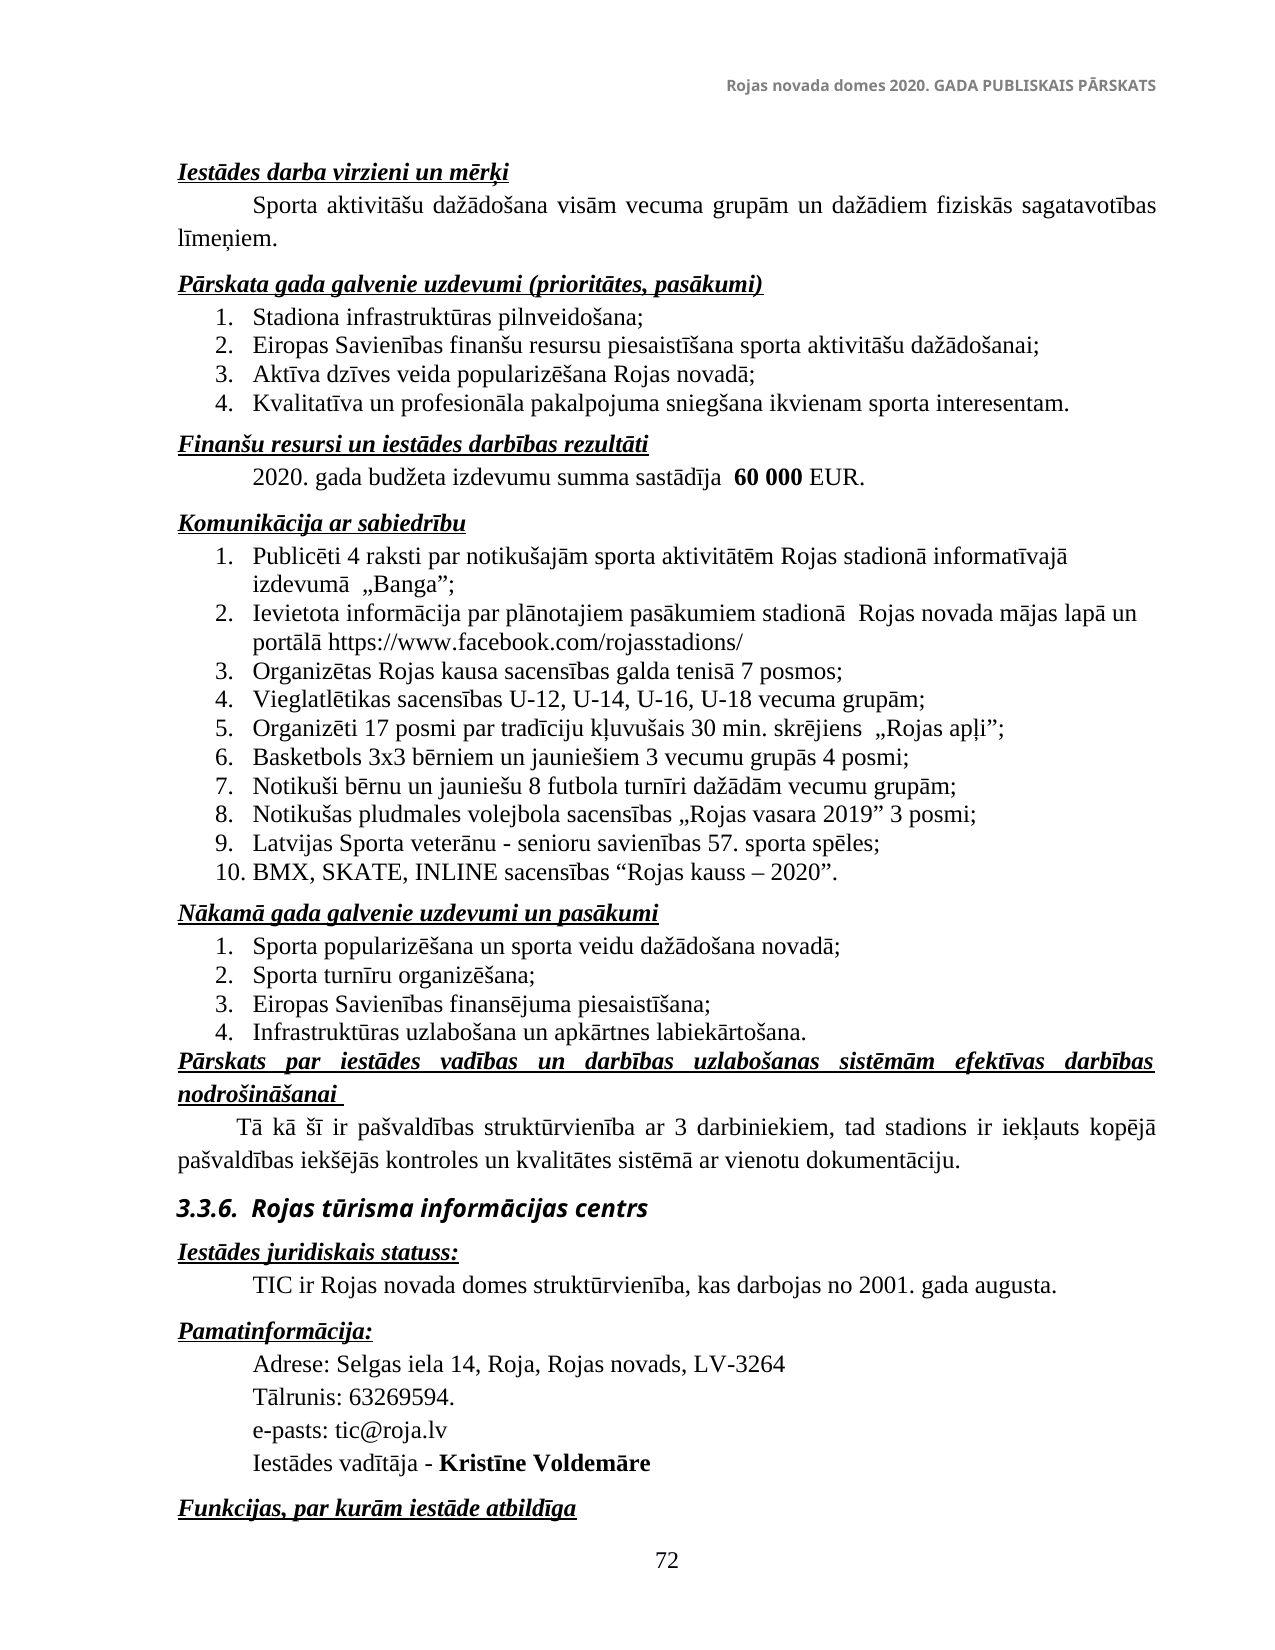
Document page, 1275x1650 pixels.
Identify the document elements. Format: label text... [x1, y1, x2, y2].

text 2020. gada budžeta izdevumu summa sastādīja 60 000 EUR. [177, 462, 1157, 491]
list Ievietota informācija par plānotajiem pasākumiem stadionā Rojas novada mājas lapā un portālā https://www.facebook.com/rojasstadions/ [215, 598, 1157, 656]
list Publicēti 4 raksti par notikušajām sporta aktivitātēm Rojas stadionā informatīvajā izdevumā „Banga”; [215, 541, 1157, 598]
text Tālrunis: 63269594. [252, 1382, 1157, 1411]
list Sporta turnīru organizēšana; [215, 960, 1157, 989]
list Organizētas Rojas kausa sacensības galda tenisā 7 posmos; [215, 656, 1157, 684]
list Eiropas Savienības finansējuma piesaistīšana; [215, 989, 1157, 1017]
list Sporta popularizēšana un sporta veidu dažādošana novadā; [215, 931, 1157, 960]
list BMX, SKATE, INLINE sacensības “Rojas kauss – 2020”. [215, 857, 1157, 886]
list Basketbols 3x3 bērniem un jauniešiem 3 vecumu grupās 4 posmi; [215, 742, 1157, 771]
text TIC ir Rojas novada domes struktūrvienība, kas darbojas no 2001. gada augusta. [177, 1270, 1157, 1299]
text Pārskata gada galvenie uzdevumi (prioritātes, pasākumi) [177, 269, 1157, 297]
text Sporta aktivitāšu dažādošana visām vecuma grupām un dažādiem fiziskās sagatavotības līmeņiem. [177, 190, 1157, 252]
text Iestādes vadītāja - Kristīne Voldemāre [252, 1448, 1157, 1477]
list Latvijas Sporta veterānu - senioru savienības 57. sporta spēles; [215, 828, 1157, 857]
text Komunikācija ar sabiedrību [177, 508, 1157, 536]
text Iestādes darba virzieni un mērķi [177, 157, 1157, 186]
text Finanšu resursi un iestādes darbības rezultāti [177, 429, 1157, 458]
text Tā kā šī ir pašvaldības struktūrvienība ar 3 darbiniekiem, tad stadions ir iekļauts kopējā pašvaldības iekšējās kontroles un kvalitātes sistēmā ar vienotu dokumentāciju. [177, 1112, 1157, 1174]
list Notikuši bērnu un jauniešu 8 futbola turnīri dažādām vecumu grupām; [215, 771, 1157, 799]
text Adrese: Selgas iela 14, Roja, Rojas novads, LV-3264 [252, 1349, 1157, 1378]
list Infrastruktūras uzlabošana un apkārtnes labiekārtošana. [215, 1017, 1157, 1046]
list Kvalitatīva un profesionāla pakalpojuma sniegšana ikvienam sporta interesentam. [215, 388, 1157, 417]
list Stadiona infrastruktūras pilnveidošana; [215, 302, 1157, 330]
list Eiropas Savienības finanšu resursu piesaistīšana sporta aktivitāšu dažādošanai; [215, 330, 1157, 359]
list Aktīva dzīves veida popularizēšana Rojas novadā; [215, 359, 1157, 388]
text Nākamā gada galvenie uzdevumi un pasākumi [177, 898, 1157, 927]
text Pamatinformācija: [177, 1316, 1157, 1345]
list Notikušas pludmales volejbola sacensības „Rojas vasara 2019” 3 posmi; [215, 799, 1157, 828]
text Pārskats par iestādes vadības un darbības uzlabošanas sistēmām efektīvas darbības nodrošināšanai [177, 1046, 1157, 1108]
text Iestādes juridiskais statuss: [177, 1237, 1157, 1266]
text e-pasts: tic@roja.lv [252, 1415, 1157, 1444]
list Vieglatlētikas sacensības U-12, U-14, U-16, U-18 vecuma grupām; [215, 684, 1157, 713]
list Rojas tūrisma informācijas centrs [176, 1191, 1157, 1225]
list Organizēti 17 posmi par tradīciju kļuvušais 30 min. skrējiens „Rojas apļi”; [215, 713, 1157, 742]
text Funkcijas, par kurām iestāde atbildīga [177, 1493, 1157, 1522]
